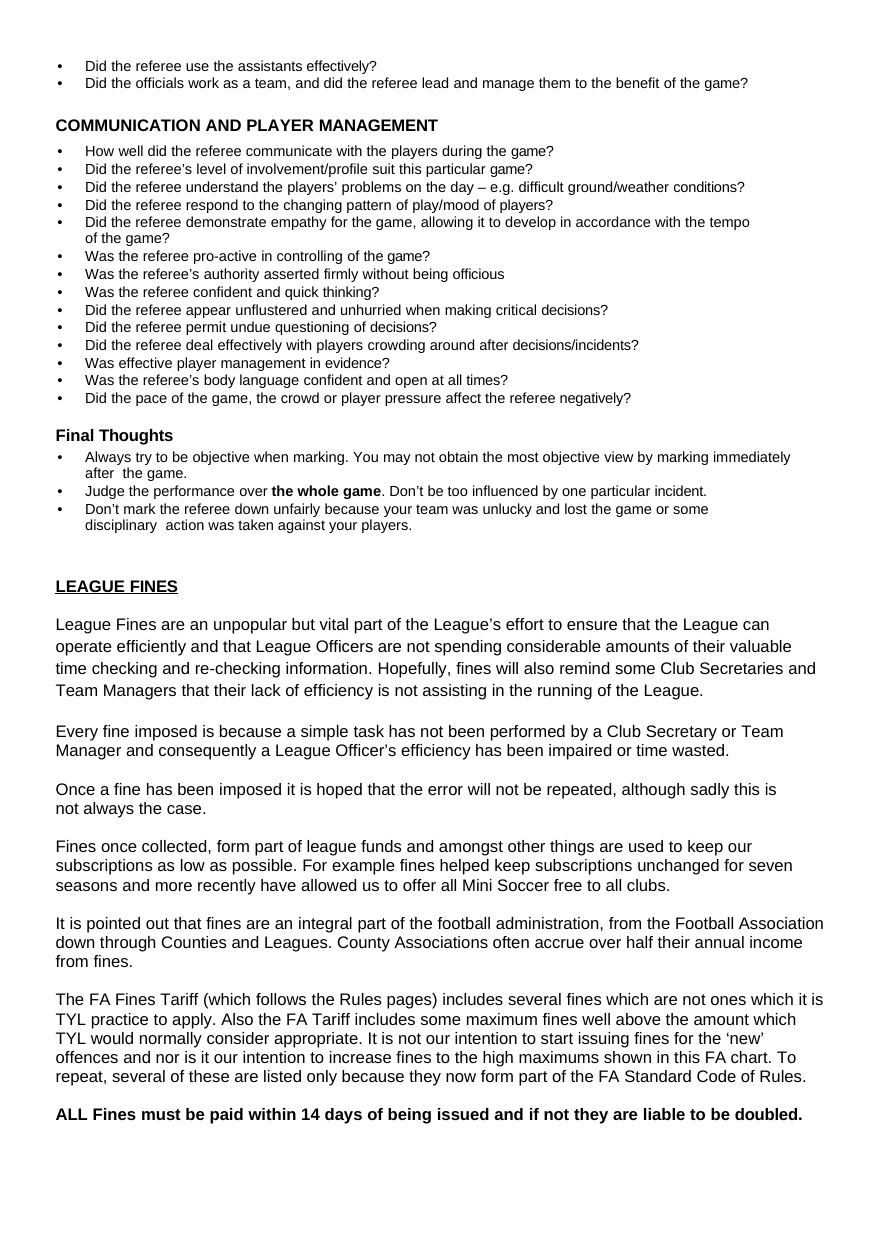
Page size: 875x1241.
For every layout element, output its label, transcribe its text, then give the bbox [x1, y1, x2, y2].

list Was the referee pro-active in controlling of the game? [55, 247, 874, 265]
list Did the referee use the assistants effectively? [55, 57, 874, 74]
list Did the referee respond to the changing pattern of play/mood of players? [55, 196, 874, 213]
list Did the referee’s level of involvement/profile suit this particular game? [55, 160, 874, 178]
text The FA Fines Tariff (which follows the Rules pages) includes several fines which are not ones which it is TYL practice to apply. Also the FA Tariff includes some maximum fines well above the amount which TYL would normally consider appropriate. It is not our intention to start issuing fines for the ‘new’ offences and nor is it our intention to increase fines to the high maximums shown in this FA chart. To repeat, several of these are listed only because they now form part of the FA Standard Code of Rules. [55, 990, 824, 1086]
subtitle LEAGUE FINES [55, 577, 874, 596]
text Every fine imposed is because a simple task has not been performed by a Club Secretary or Team Manager and consequently a League Officer’s efficiency has been impaired or time wasted. [55, 722, 803, 760]
list Did the referee permit undue questioning of decisions? [55, 318, 874, 336]
subtitle COMMUNICATION AND PLAYER MANAGEMENT [55, 116, 874, 135]
list Don’t mark the referee down unfairly because your team was unlucky and lost the game or some disciplinary action was taken against your players. [55, 501, 784, 533]
list Did the referee understand the players’ problems on the day – e.g. difficult ground/weather conditions? [55, 178, 874, 196]
list Was effective player management in evidence? [55, 354, 874, 372]
subtitle Final Thoughts [55, 425, 874, 444]
list Did the pace of the game, the crowd or player pressure affect the referee negatively? [55, 389, 874, 407]
list How well did the referee communicate with the players during the game? [55, 142, 874, 160]
list Was the referee confident and quick thinking? [55, 283, 874, 301]
text Fines once collected, form part of league funds and amongst other things are used to keep our subscriptions as low as possible. For example fines helped keep subscriptions unchanged for seven seasons and more recently have allowed us to offer all Mini Soccer free to all clubs. [55, 837, 803, 894]
list Judge the performance over the whole game. Don’t be too influenced by one particular incident. [55, 482, 874, 500]
list Was the referee’s body language confident and open at all times? [55, 372, 874, 389]
list Did the referee deal effectively with players crowding around after decisions/incidents? [55, 336, 874, 354]
text League Fines are an unpopular but vital part of the League’s effort to ensure that the League can operate efficiently and that League Officers are not spending considerable amounts of their valuable time checking and re-checking information. Hopefully, fines will also remind some Club Secretaries and Team Managers that their lack of efficiency is not assisting in the running of the League. [55, 615, 820, 700]
text ALL Fines must be paid within 14 days of being issued and if not they are liable to be doubled. [55, 1105, 874, 1124]
list Did the referee appear unflustered and unhurried when making critical decisions? [55, 301, 874, 318]
list Did the officials work as a team, and did the referee lead and manage them to the benefit of the game? [55, 74, 874, 92]
list Was the referee’s authority asserted firmly without being officious [55, 265, 874, 283]
text Once a fine has been imposed it is hoped that the error will not be repeated, although sadly this is not always the case. [55, 779, 803, 818]
text It is pointed out that fines are an integral part of the football administration, from the Football Association down through Counties and Leagues. County Associations often accrue over half their annual income from fines. [55, 914, 824, 971]
list Always try to be objective when marking. You may not obtain the most objective view by marking immediately after the game. [55, 449, 823, 481]
list Did the referee demonstrate empathy for the game, allowing it to develop in accordance with the tempo of the game? [55, 214, 750, 246]
